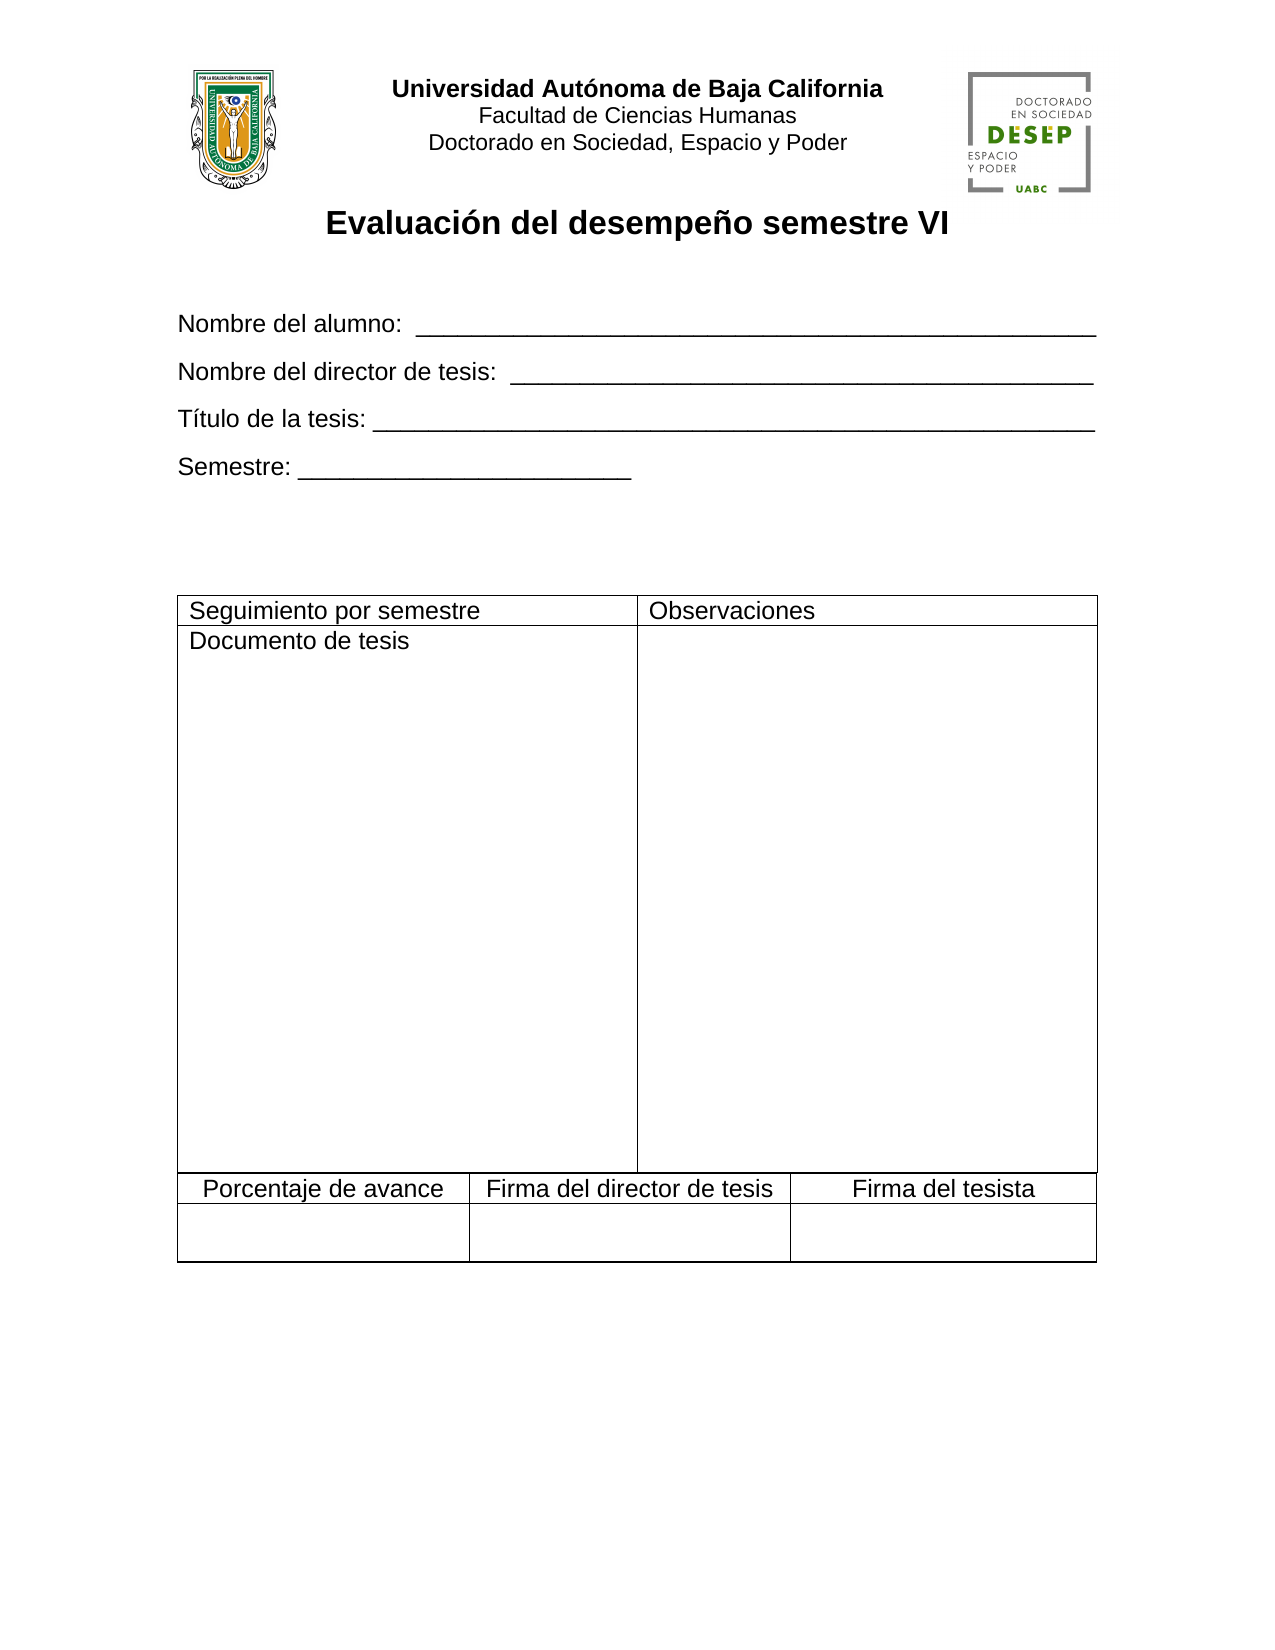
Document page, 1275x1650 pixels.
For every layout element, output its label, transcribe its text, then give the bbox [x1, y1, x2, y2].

picture [174, 51, 293, 208]
table_cell [470, 1204, 790, 1261]
picture [941, 45, 1120, 224]
text Nombre del alumno: _________________________________________________ [177, 309, 1098, 337]
text Semestre: ________________________ [177, 452, 1098, 481]
table_header Firma del director de tesis [470, 1174, 790, 1203]
table_header Observaciones [638, 596, 1097, 625]
table_header Porcentaje de avance [178, 1174, 469, 1203]
text Evaluación del desempeño semestre VI [177, 203, 1098, 241]
table_cell [638, 626, 1097, 1172]
table_header Firma del tesista [791, 1174, 1096, 1203]
table_cell [791, 1204, 1096, 1261]
table_header Seguimiento por semestre [178, 596, 637, 625]
text Nombre del director de tesis: __________________________________________ [177, 356, 1098, 385]
table_cell [178, 1204, 469, 1261]
table_cell Documento de tesis [178, 626, 637, 1172]
text Título de la tesis: ____________________________________________________ [177, 404, 1098, 433]
